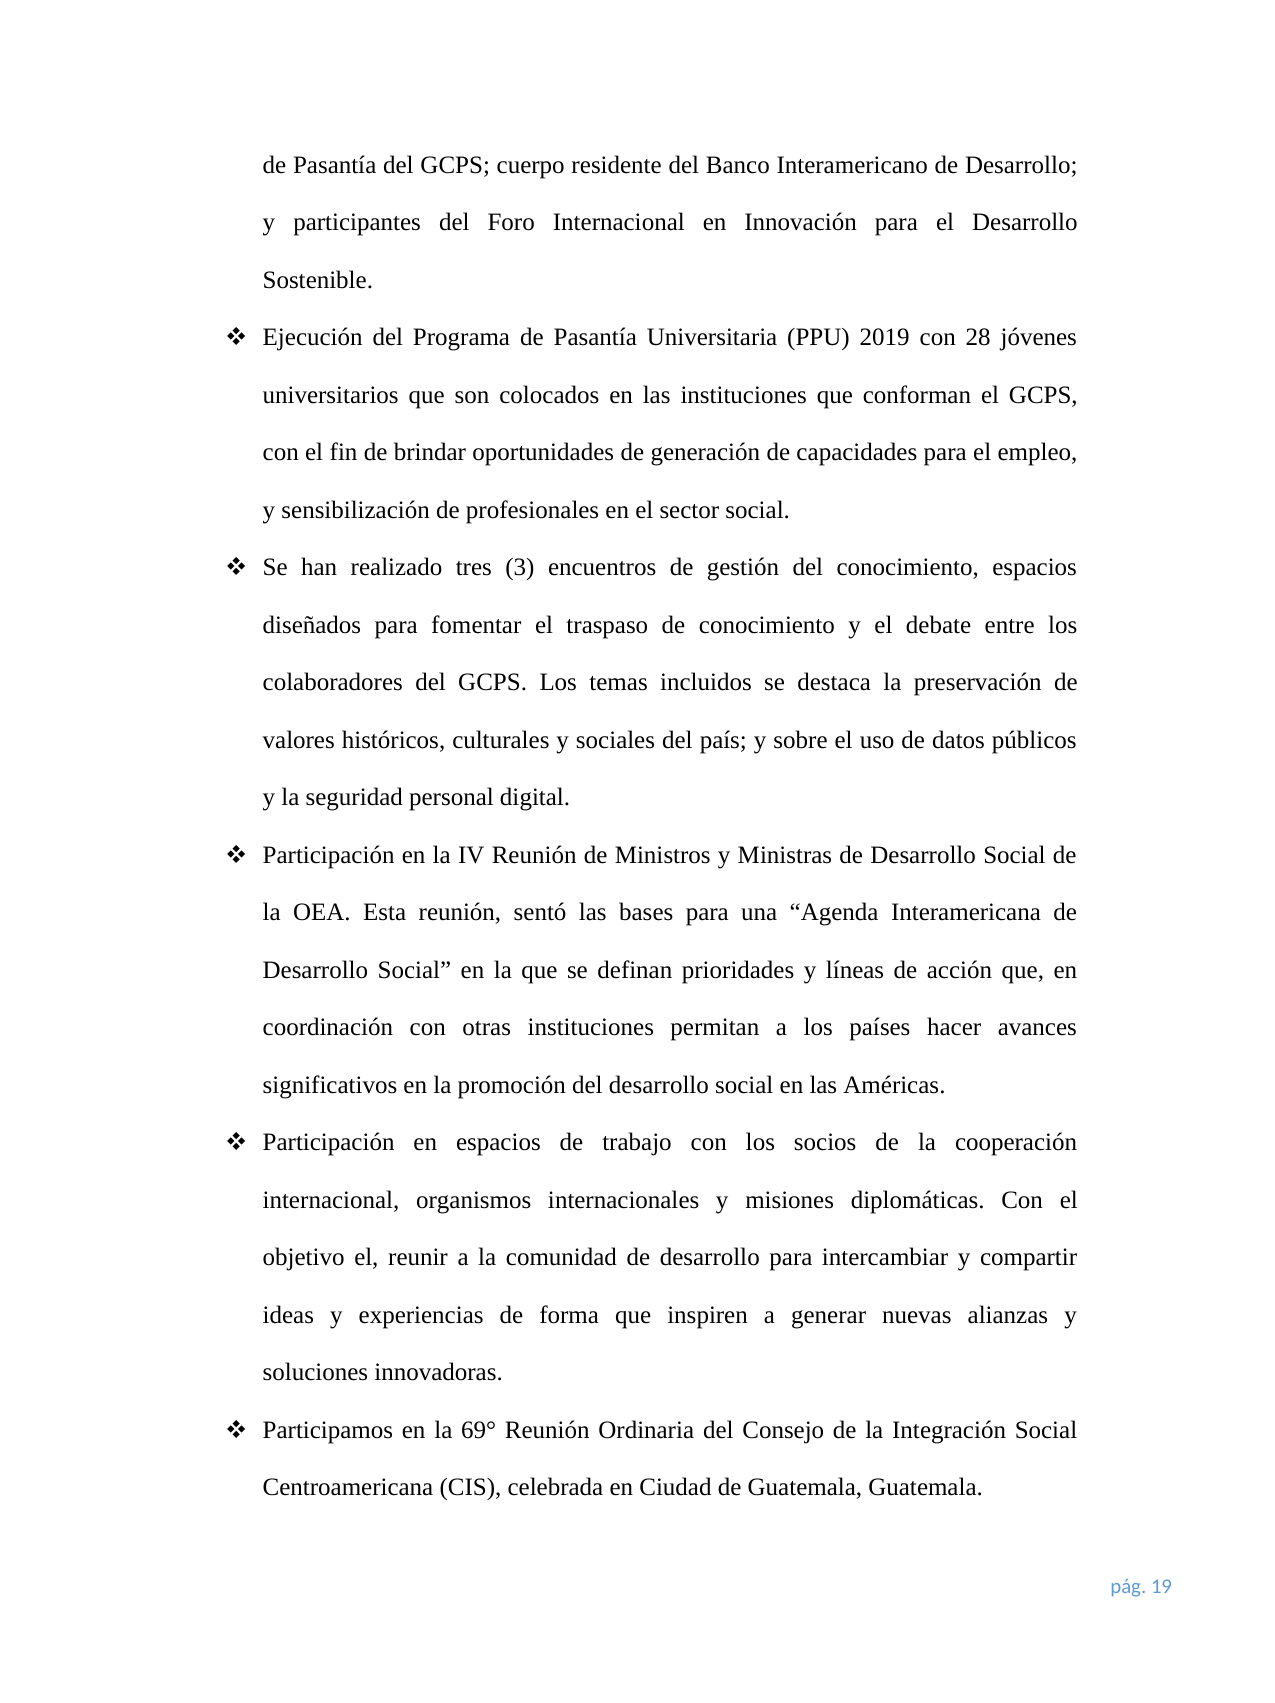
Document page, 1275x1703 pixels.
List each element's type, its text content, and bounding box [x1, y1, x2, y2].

list Participación en espacios de trabajo con los socios de la cooperación internacional, organismos internacionales y misiones diplomáticas. Con el objetivo el, reunir a la comunidad de desarrollo para intercambiar y compartir ideas y experiencias de forma que inspiren a generar nuevas alianzas y soluciones innovadoras. [225, 1127, 1078, 1386]
list Participamos en la 69° Reunión Ordinaria del Consejo de la Integración Social Centroamericana (CIS), celebrada en Ciudad de Guatemala, Guatemala. [225, 1415, 1078, 1501]
list Participación en la IV Reunión de Ministros y Ministras de Desarrollo Social de la OEA. Esta reunión, sentó las bases para una “Agenda Interamericana de Desarrollo Social” en la que se definan prioridades y líneas de acción que, en coordinación con otras instituciones permitan a los países hacer avances significativos en la promoción del desarrollo social en las Américas. [225, 840, 1078, 1099]
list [225, 150, 1078, 294]
list Ejecución del Programa de Pasantía Universitaria (PPU) 2019 con 28 jóvenes universitarios que son colocados en las instituciones que conforman el GCPS, con el fin de brindar oportunidades de generación de capacidades para el empleo, y sensibilización de profesionales en el sector social. [225, 322, 1078, 524]
list Se han realizado tres (3) encuentros de gestión del conocimiento, espacios diseñados para fomentar el traspaso de conocimiento y el debate entre los colaboradores del GCPS. Los temas incluidos se destaca la preservación de valores históricos, culturales y sociales del país; y sobre el uso de datos públicos y la seguridad personal digital. [225, 552, 1078, 811]
